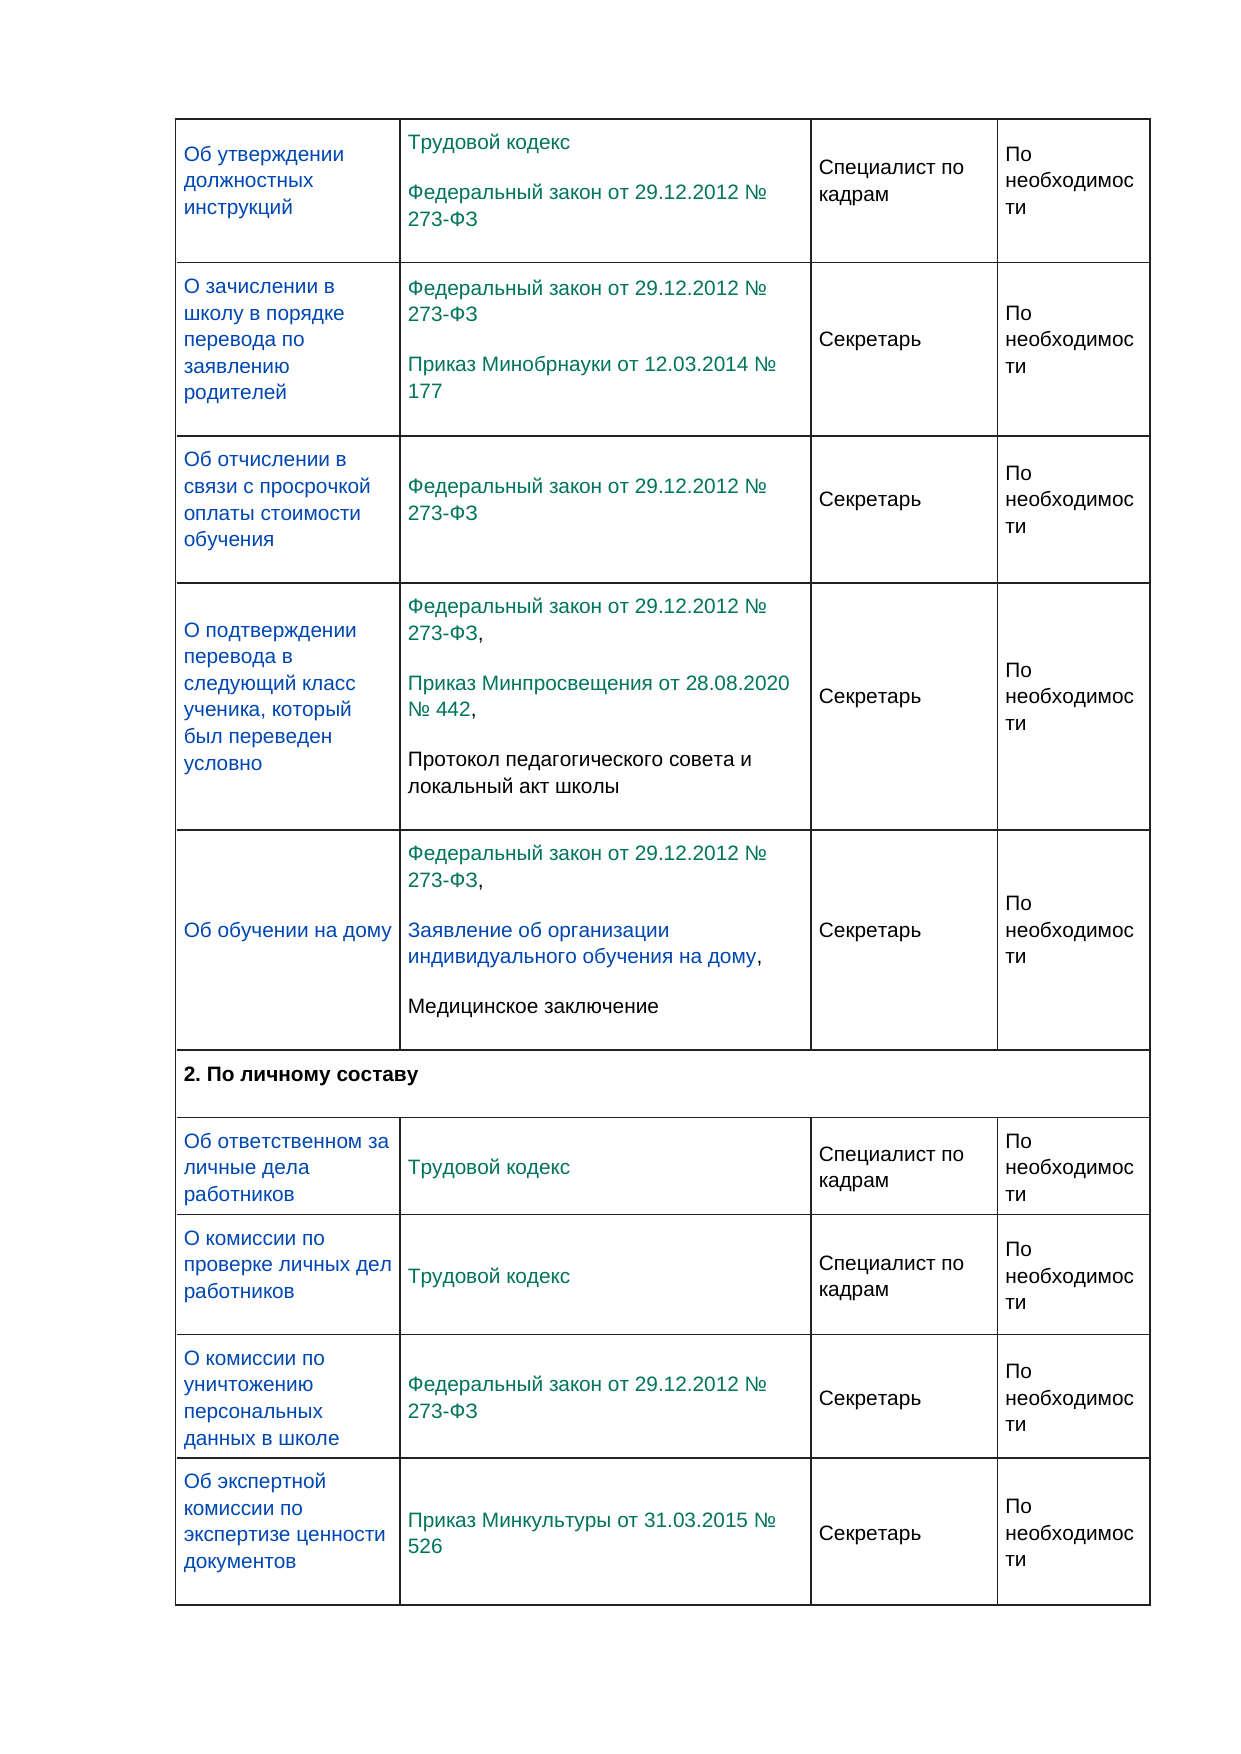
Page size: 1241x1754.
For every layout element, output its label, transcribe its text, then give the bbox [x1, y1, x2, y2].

table_cell По необходимости [998, 831, 1149, 1049]
table_cell По необходимости [998, 120, 1149, 262]
table_cell По необходимости [998, 1335, 1149, 1457]
table_cell О комиссии по уничтожению персональных данных в школе [176, 1335, 399, 1457]
table_cell Приказ Минкультуры от 31.03.2015 № 526 [401, 1459, 810, 1604]
table_cell О комиссии по проверке личных дел работников [176, 1215, 399, 1334]
table_cell Об отчислении в связи с просрочкой оплаты стоимости обучения [176, 436, 399, 582]
table_cell О подтверждении перевода в следующий класс ученика, который был переведен условно [176, 583, 399, 829]
table_cell Об ответственном за личные дела работников [176, 1118, 399, 1213]
table_cell Специалист по кадрам [812, 1215, 997, 1334]
table_cell Федеральный закон от 29.12.2012 № 273-ФЗ Приказ Минобрнауки от 12.03.2014 № 177 [401, 263, 810, 435]
table_cell По необходимости [998, 1459, 1149, 1604]
table_cell Об экспертной комиссии по экспертизе ценности документов [176, 1458, 399, 1604]
table_cell По необходимости [998, 437, 1149, 582]
table_cell Трудовой кодекс [401, 1118, 810, 1213]
table_cell Секретарь [812, 831, 997, 1049]
table_cell Специалист по кадрам [812, 120, 997, 262]
table_cell Специалист по кадрам [812, 1118, 997, 1213]
table_cell По необходимости [998, 1118, 1149, 1213]
table_cell Трудовой кодекс [401, 1215, 810, 1334]
table_cell Секретарь [812, 1459, 997, 1604]
table_cell По необходимости [998, 263, 1149, 435]
table_cell Секретарь [812, 584, 997, 829]
table_cell Федеральный закон от 29.12.2012 № 273-ФЗ [401, 1335, 810, 1457]
table_cell Федеральный закон от 29.12.2012 № 273-ФЗ, Приказ Минпросвещения от 28.08.2020 № 442, Протокол педагогического совета и локальный акт школы [401, 584, 810, 829]
table_cell Секретарь [812, 437, 997, 582]
table_cell Секретарь [812, 263, 997, 435]
table_cell О зачислении в школу в порядке перевода по заявлению родителей [176, 263, 399, 435]
table_cell Секретарь [812, 1335, 997, 1457]
table_cell Об утверждении должностных инструкций [176, 120, 399, 262]
table_cell По необходимости [998, 1215, 1149, 1334]
table_cell Об обучении на дому [176, 830, 399, 1049]
table_cell Трудовой кодекс Федеральный закон от 29.12.2012 № 273-ФЗ [401, 120, 810, 262]
table_cell По необходимости [998, 584, 1149, 829]
table_cell 2. По личному составу [176, 1050, 1149, 1117]
table_cell Федеральный закон от 29.12.2012 № 273-ФЗ, Заявление об организации индивидуального обучения на дому, Медицинское заключение [401, 831, 810, 1049]
table_cell Федеральный закон от 29.12.2012 № 273-ФЗ [401, 437, 810, 582]
